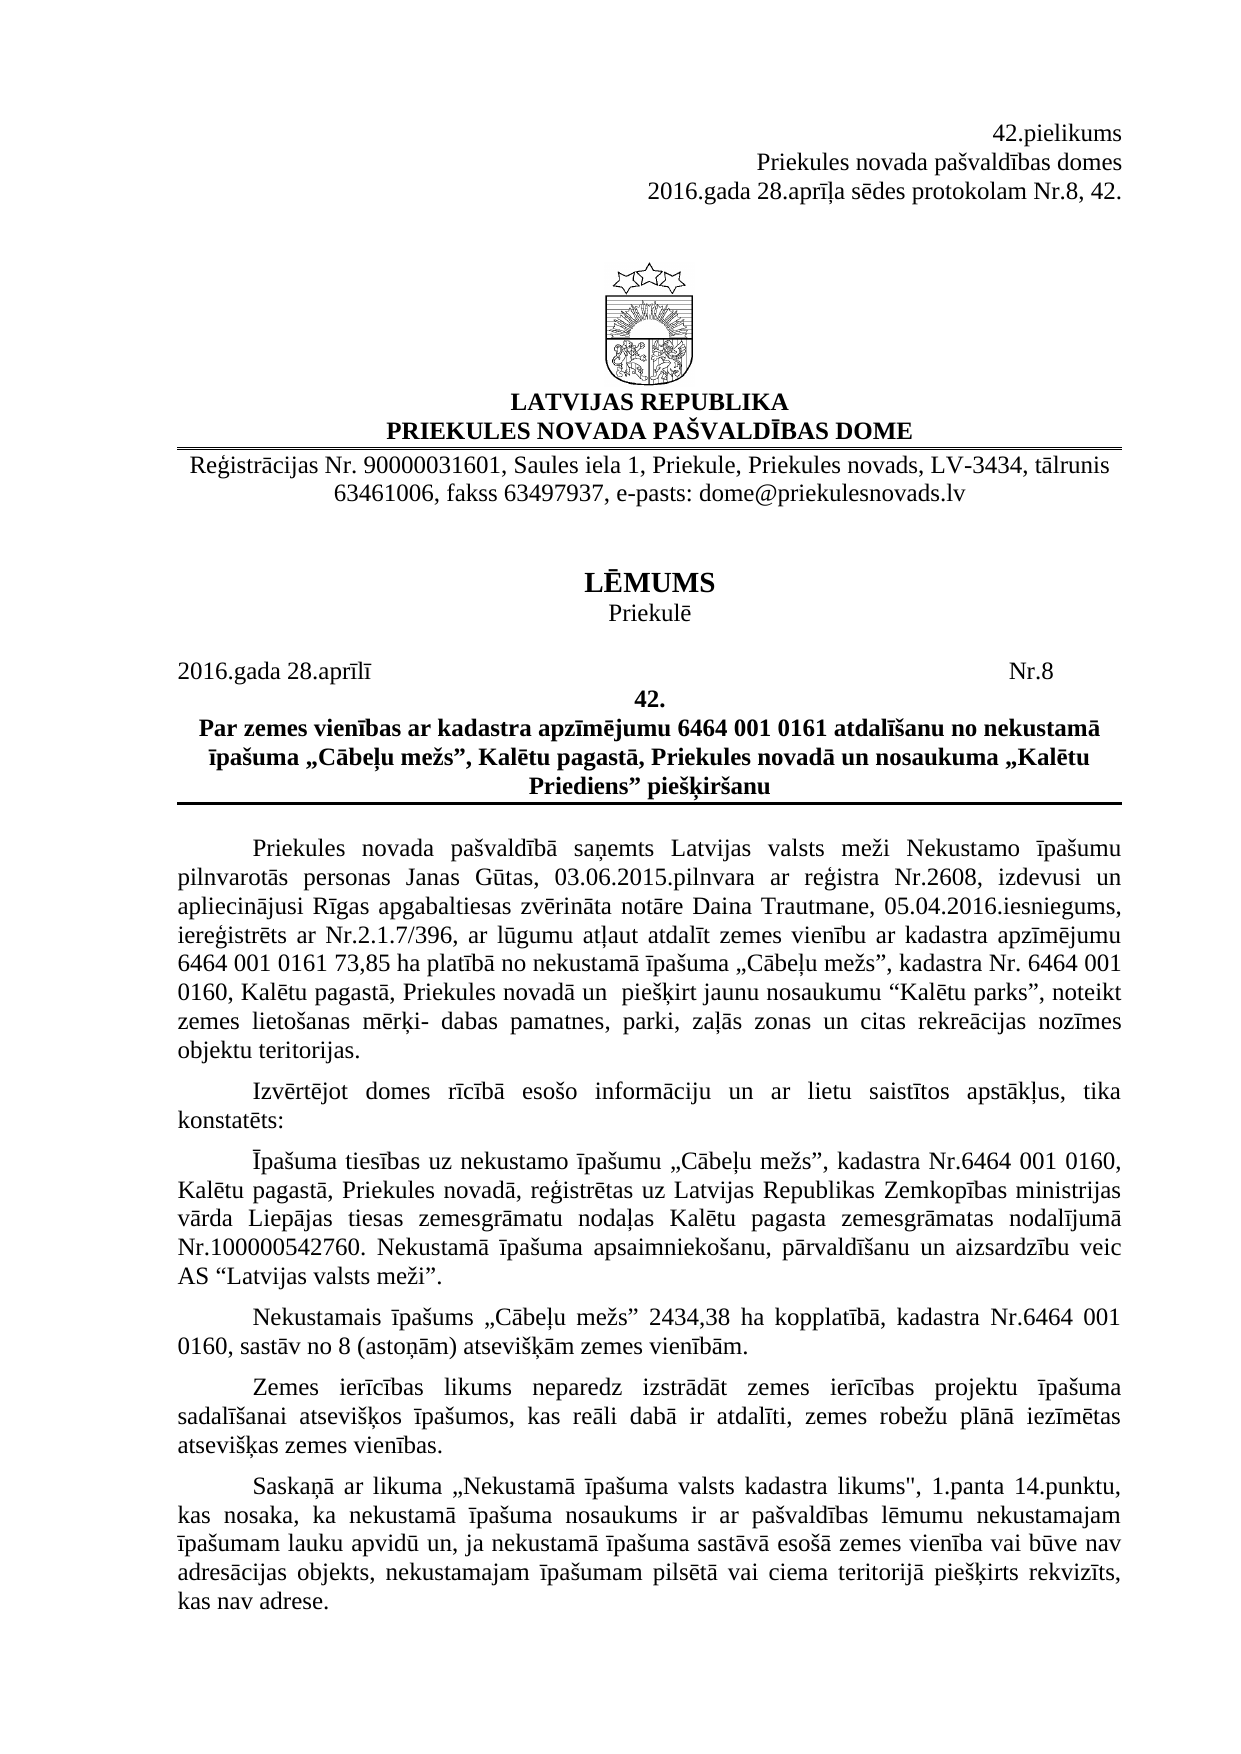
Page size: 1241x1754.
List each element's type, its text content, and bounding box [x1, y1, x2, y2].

text 42. [177, 684, 1122, 713]
text Īpašuma tiesības uz nekustamo īpašumu „Cābeļu mežs”, kadastra Nr.6464 001 0160, Kalētu pagastā, Priekules novadā, reģistrētas uz Latvijas Republikas Zemkopības ministrijas vārda Liepājas tiesas zemesgrāmatu nodaļas Kalētu pagasta zemesgrāmatas nodalījumā Nr.100000542760. Nekustamā īpašuma apsaimniekošanu, pārvaldīšanu un aizsardzību veic AS “Latvijas valsts meži”. [177, 1146, 1122, 1290]
text 2016.gada 28.aprīļa sēdes protokolam Nr.8, 42. [177, 176, 1122, 204]
text Priekules novada pašvaldībā saņemts Latvijas valsts meži Nekustamo īpašumu pilnvarotās personas Janas Gūtas, 03.06.2015.pilnvara ar reģistra Nr.2608, izdevusi un apliecinājusi Rīgas apgabaltiesas zvērināta notāre Daina Trautmane, 05.04.2016.iesniegums, iereģistrēts ar Nr.2.1.7/396, ar lūgumu atļaut atdalīt zemes vienību ar kadastra apzīmējumu 6464 001 0161 73,85 ha platībā no nekustamā īpašuma „Cābeļu mežs”, kadastra Nr. 6464 001 0160, Kalētu pagastā, Priekules novadā un piešķirt jaunu nosaukumu “Kalētu parks”, noteikt zemes lietošanas mērķi- dabas pamatnes, parki, zaļās zonas un citas rekreācijas nozīmes objektu teritorijas. [177, 833, 1122, 1063]
text LĒMUMS [177, 565, 1122, 598]
text Zemes ierīcības likums neparedz izstrādāt zemes ierīcības projektu īpašuma sadalīšanai atsevišķos īpašumos, kas reāli dabā ir atdalīti, zemes robežu plānā iezīmētas atsevišķas zemes vienības. [177, 1372, 1122, 1458]
text Izvērtējot domes rīcībā esošo informāciju un ar lietu saistītos apstākļus, tika konstatēts: [177, 1076, 1122, 1133]
text Reģistrācijas Nr. , Saules iela 1, Priekule, Priekules novads, LV-3434, tālrunis , fakss 63497937, e-pasts: dome@priekulesnovads.lv [177, 450, 1122, 507]
text LATVIJAS REPUBLIKA [177, 387, 1122, 416]
text Priekules novada pašvaldības domes [177, 147, 1122, 176]
text 42.pielikums [177, 118, 1122, 147]
text Nekustamais īpašums „Cābeļu mežs” 2434,38 ha kopplatībā, kadastra Nr.6464 001 0160, sastāv no 8 (astoņām) atsevišķām zemes vienībām. [177, 1302, 1122, 1360]
subtitle PRIEKULES NOVADA PAŠVALDĪBAS DOME [177, 416, 1122, 447]
text Saskaņā ar likuma „Nekustamā īpašuma valsts kadastra likums", 1.panta 14.punktu, kas nosaka, ka nekustamā īpašuma nosaukums ir ar pašvaldības lēmumu nekustamajam īpašumam lauku apvidū un, ja nekustamā īpašuma sastāvā esošā zemes vienība vai būve nav adresācijas objekts, nekustamajam īpašumam pilsētā vai ciema teritorijā piešķirts rekvizīts, kas nav adrese. [177, 1471, 1122, 1615]
text Par zemes vienības ar kadastra apzīmējumu 6464 001 0161 atdalīšanu no nekustamā īpašuma „Cābeļu mežs”, Kalētu pagastā, Priekules novadā un nosaukuma „Kalētu Priediens” piešķiršanu [177, 713, 1122, 802]
text Priekulē [177, 598, 1122, 627]
picture [604, 262, 696, 387]
text 2016.gada 28.aprīlī Nr.8 [177, 656, 1122, 684]
